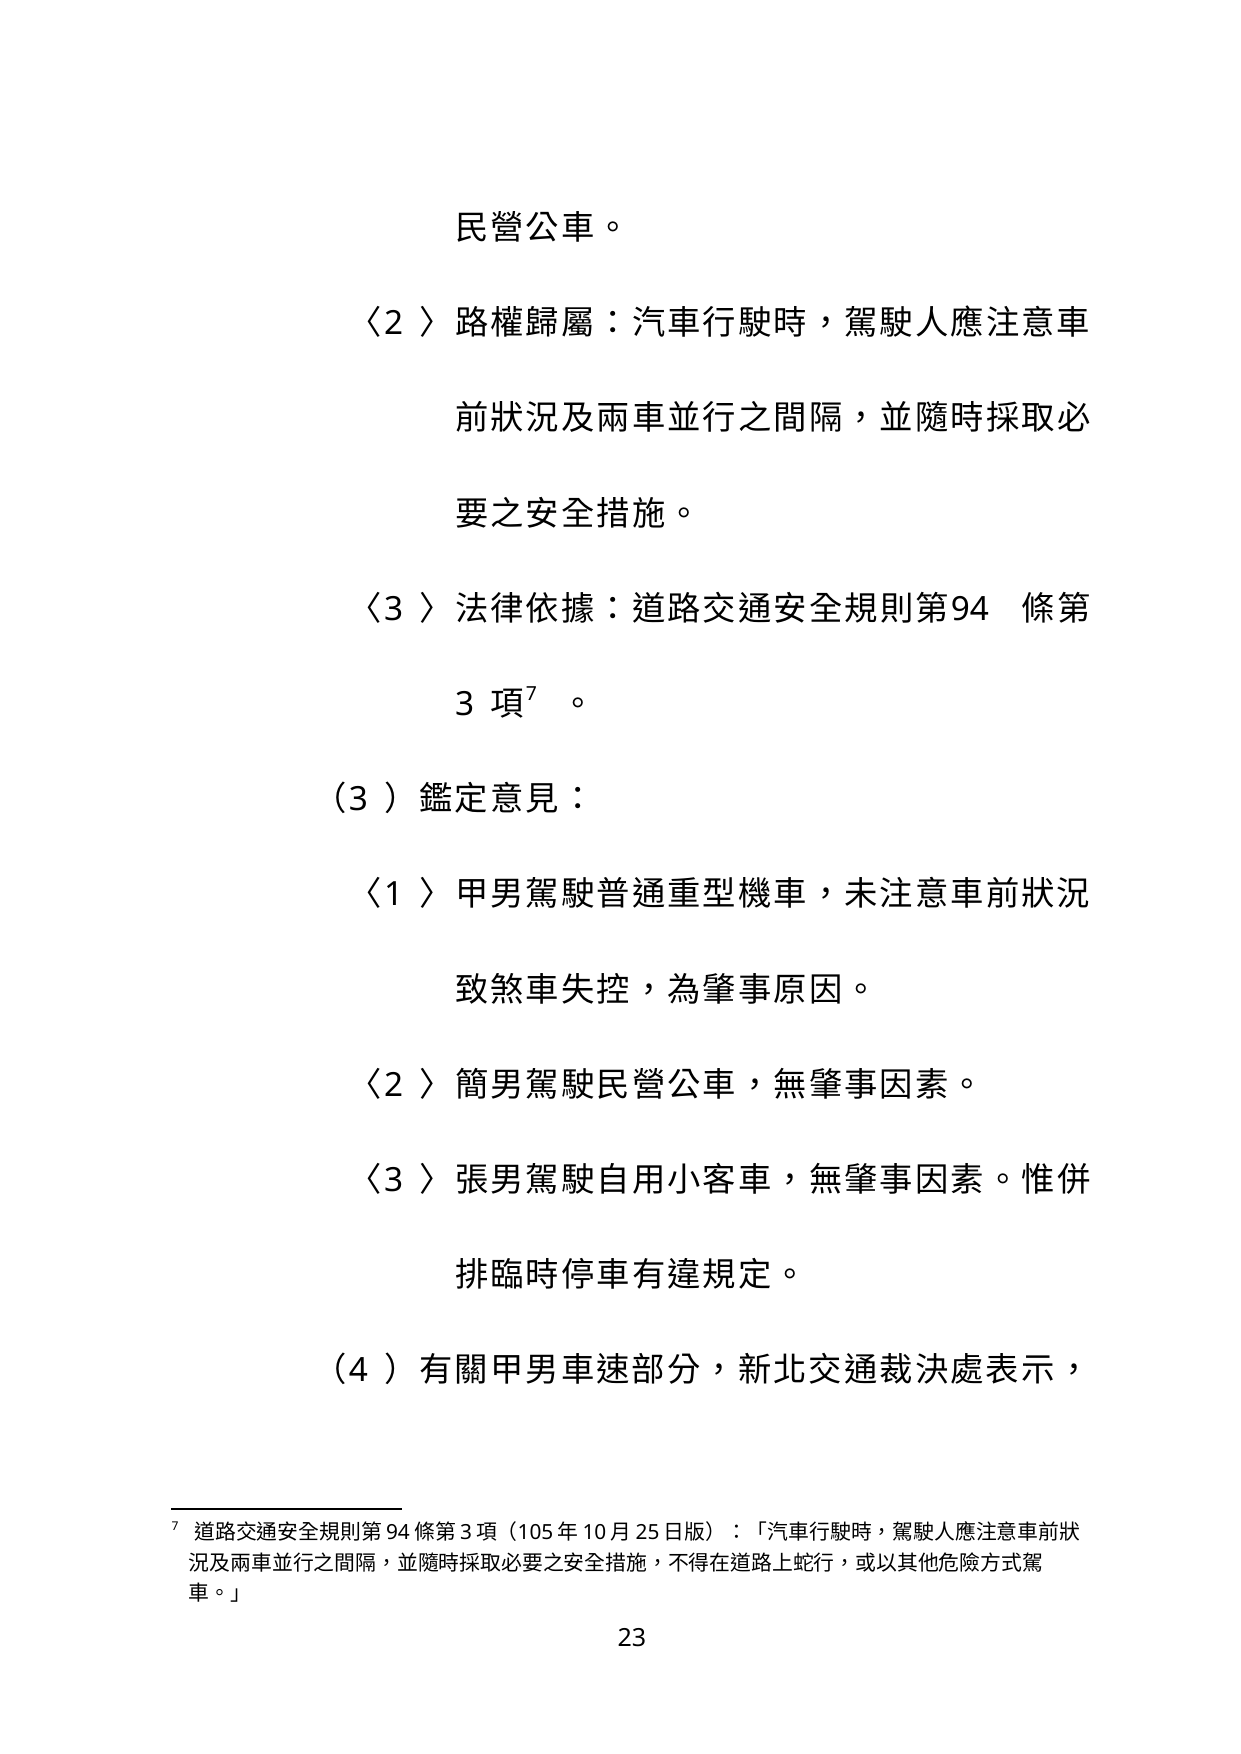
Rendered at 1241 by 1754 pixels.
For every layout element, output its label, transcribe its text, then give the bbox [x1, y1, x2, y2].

subtitle 駕駛行為：甲男所駕駛普通重型機車，沿新店區北宜路1段北向行駛，行經肇事地點時未注意車前狀況致煞車失控，而撞擊前方見張男之自用小客車違規併排臨時停車於外側車道上而左偏煞車由簡男駕駛之民營公車。 [331, 177, 1092, 272]
subtitle 路權歸屬：汽車行駛時，駕駛人應注意車前狀況及兩車並行之間隔，並隨時採取必要之安全措施。 [331, 272, 1092, 558]
subtitle 法律依據：道路交通安全規則第94條第3項。 [331, 558, 1092, 748]
subtitle 有關甲男車速部分，新北交通裁決處表示，有關甲男駕駛普通重型機車肇事前車速部分，依證人所提供之行車影像紀錄所示，其影像出現至肇事發生時間過短(僅1秒)，且肇事當日適逢雨天對地面之摩擦係數變化等因素影響，故肇事當時該車車速無法推估。 [296, 1320, 1092, 1415]
subtitle 鑑定意見： [296, 748, 1092, 844]
subtitle 簡男駕駛民營公車，無肇事因素。 [331, 1034, 1092, 1129]
subtitle 甲男駕駛普通重型機車，未注意車前狀況致煞車失控，為肇事原因。 [331, 844, 1092, 1034]
subtitle 張男駕駛自用小客車，無肇事因素。惟併排臨時停車有違規定。 [331, 1129, 1092, 1320]
